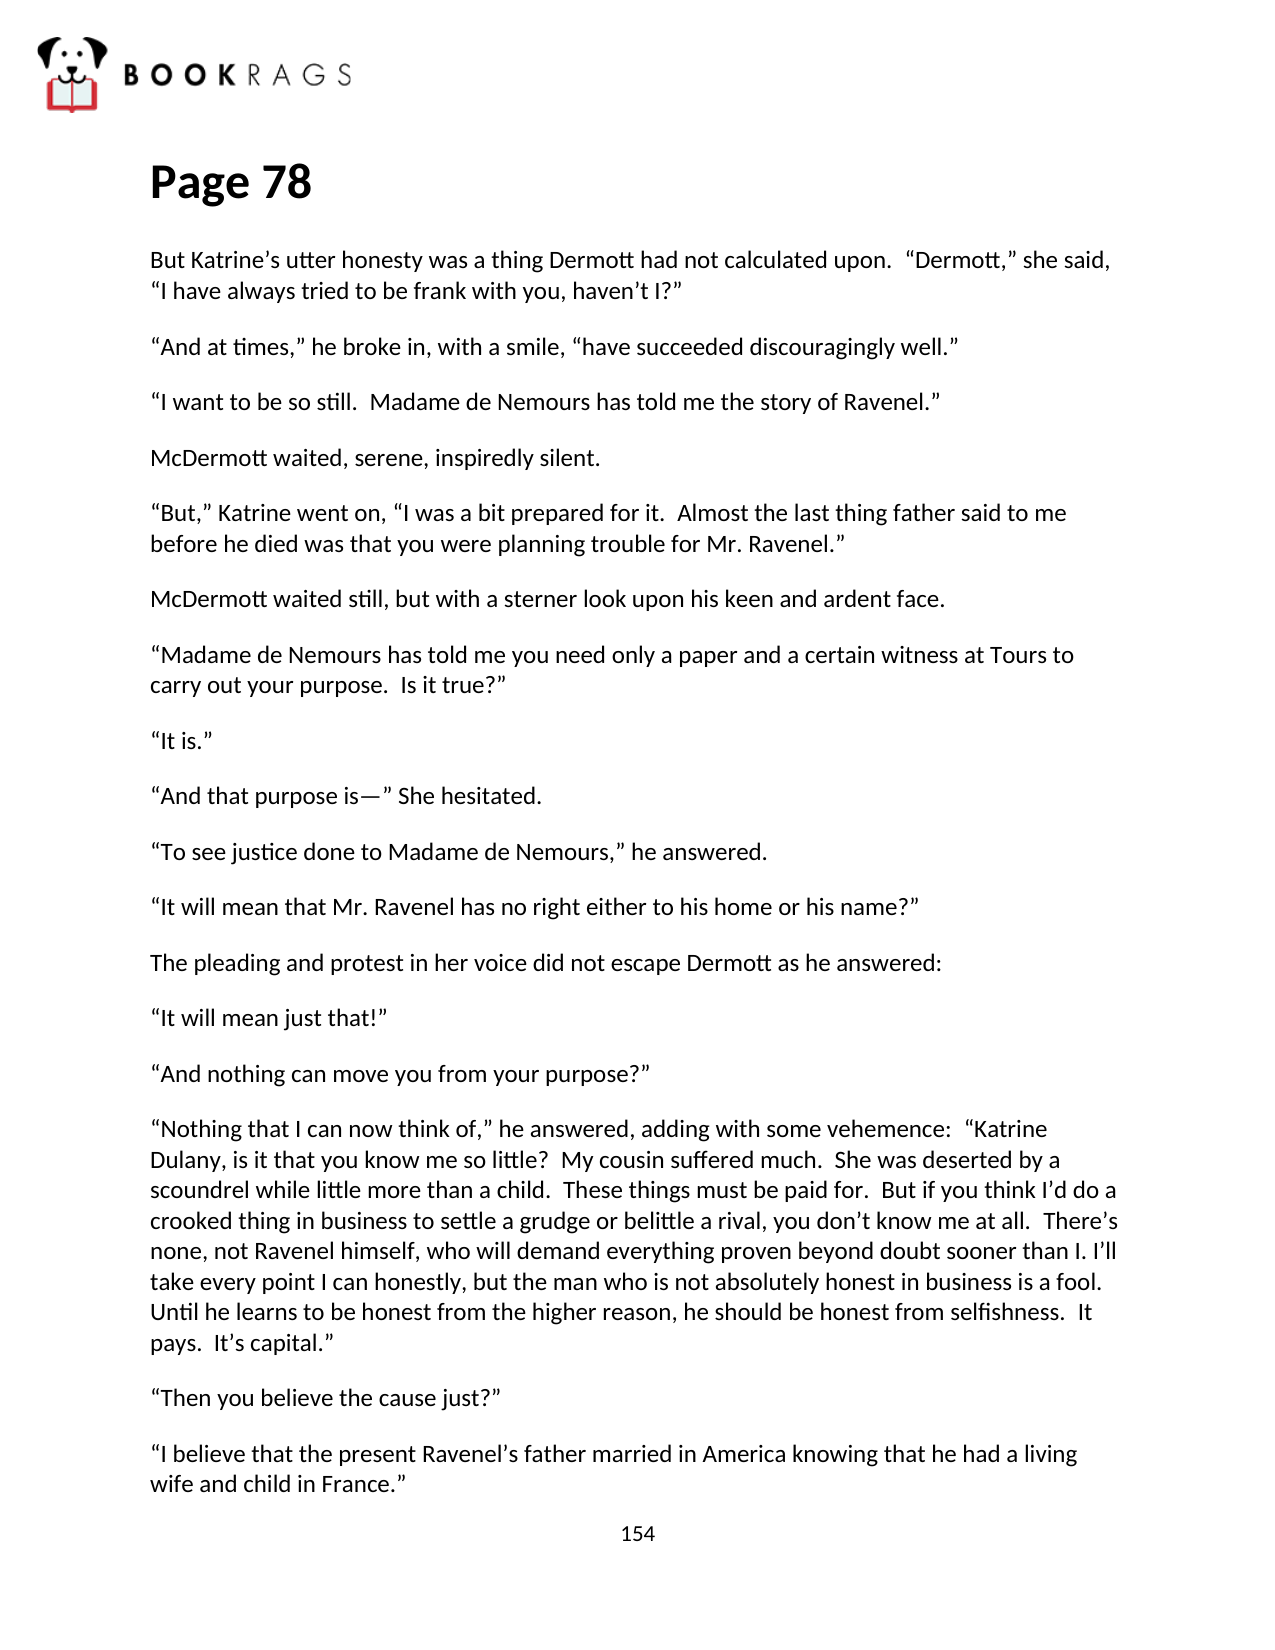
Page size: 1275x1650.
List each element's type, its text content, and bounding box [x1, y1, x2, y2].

text “I believe that the present Ravenel’s father married in America knowing that he had a living wife and child in France.” [150, 1438, 1125, 1499]
text “To see justice done to Madame de Nemours,” he answered. [150, 836, 1125, 866]
text The pleading and protest in her voice did not escape Dermott as he answered: [150, 947, 1125, 977]
text “It will mean just that!” [150, 1002, 1125, 1033]
text Page 78 [150, 150, 1125, 211]
text But Katrine’s utter honesty was a thing Dermott had not calculated upon. “Dermott,” she said, “I have always tried to be frank with you, haven’t I?” [150, 244, 1125, 306]
text “Madame de Nemours has told me you need only a paper and a certain witness at Tours to carry out your purpose. Is it true?” [150, 639, 1125, 700]
text “It will mean that Mr. Ravenel has no right either to his home or his name?” [150, 891, 1125, 922]
text McDermott waited, serene, inspiredly silent. [150, 442, 1125, 472]
text “But,” Katrine went on, “I was a bit prepared for it. Almost the last thing father said to me before he died was that you were planning trouble for Mr. Ravenel.” [150, 497, 1125, 558]
text “It is.” [150, 725, 1125, 755]
text McDermott waited still, but with a sterner look upon his keen and ardent face. [150, 583, 1125, 614]
text “Then you believe the cause just?” [150, 1383, 1125, 1413]
text “And nothing can move you from your purpose?” [150, 1058, 1125, 1088]
text “And that purpose is—­” She hesitated. [150, 780, 1125, 811]
text “I want to be so still. Madame de Nemours has told me the story of Ravenel.” [150, 386, 1125, 417]
text “And at times,” he broke in, with a smile, “have succeeded discouragingly well.” [150, 331, 1125, 361]
text “Nothing that I can now think of,” he answered, adding with some vehemence: “Katrine Dulany, is it that you know me so little? My cousin suffered much. She was deserted by a scoundrel while little more than a child. These things must be paid for. But if you think I’d do a crooked thing in business to settle a grudge or belittle a rival, you don’t know me at all. There’s none, not Ravenel himself, who will demand everything proven beyond doubt sooner than I. I’ll take every point I can honestly, but the man who is not absolutely honest in business is a fool. Until he learns to be honest from the higher reason, he should be honest from selfishness. It pays. It’s capital.” [150, 1113, 1125, 1358]
picture [37, 37, 351, 113]
